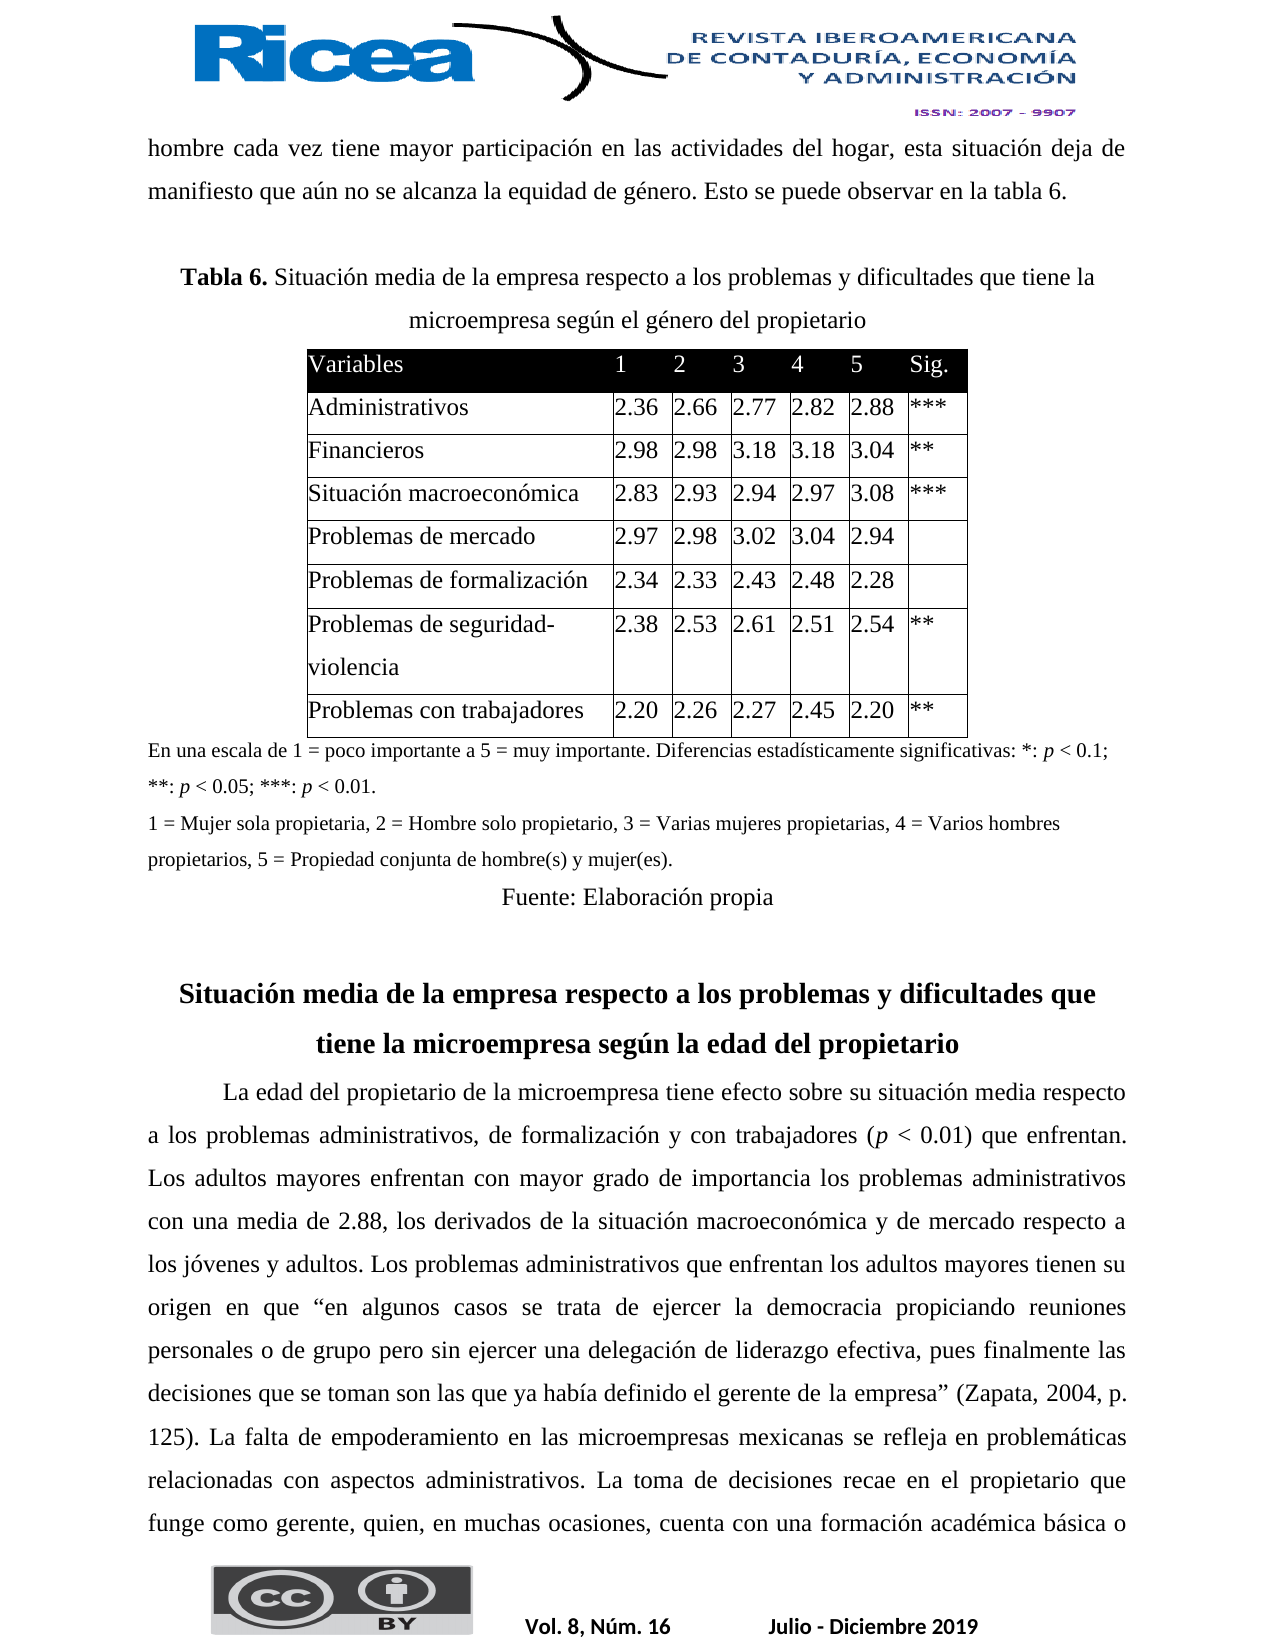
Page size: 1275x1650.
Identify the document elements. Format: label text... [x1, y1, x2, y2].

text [148, 133, 1127, 205]
table_cell 2.66 [673, 393, 731, 434]
table_cell Administrativos [308, 393, 613, 434]
table_cell 2.98 [673, 521, 731, 564]
table_cell 2.61 [732, 609, 790, 694]
table_cell 2.45 [791, 695, 849, 737]
table_cell [909, 521, 967, 564]
table_cell 2.34 [614, 565, 672, 608]
table_cell 2.28 [850, 565, 908, 608]
table_cell 2.98 [673, 435, 731, 477]
table_cell 2.51 [791, 609, 849, 694]
table_cell Financieros [308, 435, 613, 477]
table_cell 2.97 [614, 521, 672, 564]
table_cell *** [909, 478, 967, 520]
text Fuente: Elaboración propia [148, 882, 1127, 911]
table_cell ** [909, 609, 967, 694]
table_cell 2.20 [614, 695, 672, 737]
table_header Sig. [909, 350, 967, 391]
table_cell 2.83 [614, 478, 672, 520]
table_cell 2.94 [850, 521, 908, 564]
table_cell 3.04 [791, 521, 849, 564]
table_cell 3.08 [850, 478, 908, 520]
table_cell 2.54 [850, 609, 908, 694]
table_cell 2.43 [732, 565, 790, 608]
table_cell ** [909, 695, 967, 737]
table_cell 2.94 [732, 478, 790, 520]
table_header 4 [791, 350, 849, 391]
table_cell Situación macroeconómica [308, 478, 613, 520]
table_cell 2.53 [673, 609, 731, 694]
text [148, 1077, 1127, 1537]
table_header 5 [850, 350, 908, 391]
table_cell [909, 565, 967, 608]
table_cell 2.77 [732, 393, 790, 434]
table_cell 3.18 [732, 435, 790, 477]
table_cell 2.33 [673, 565, 731, 608]
table_cell 3.18 [791, 435, 849, 477]
text Situación media de la empresa respecto a los problemas y dificultades que tiene la microempresa según la edad del propietario [148, 976, 1127, 1060]
table_cell Problemas de mercado [308, 521, 613, 564]
text 1 = Mujer sola propietaria, 2 = Hombre solo propietario, 3 = Varias mujeres propietarias, 4 = Varios hombres propietarios, 5 = Propiedad conjunta de hombre(s) y mujer(es). [148, 810, 1127, 871]
table_cell 2.26 [673, 695, 731, 737]
table_cell Problemas de seguridad-violencia [308, 609, 613, 694]
table_cell *** [909, 393, 967, 434]
table_cell Problemas de formalización [308, 565, 613, 608]
table_cell 2.36 [614, 393, 672, 434]
table_cell 2.93 [673, 478, 731, 520]
table_cell 2.82 [791, 393, 849, 434]
table_cell ** [909, 435, 967, 477]
table_cell 3.04 [850, 435, 908, 477]
table_header 1 [614, 350, 672, 391]
table_header Variables [308, 350, 613, 391]
table_cell 2.97 [791, 478, 849, 520]
table_cell Problemas con trabajadores [308, 695, 613, 737]
table_cell 2.88 [850, 393, 908, 434]
table_cell 2.98 [614, 435, 672, 477]
table_cell 2.20 [850, 695, 908, 737]
picture [210, 1565, 474, 1635]
table_cell 2.27 [732, 695, 790, 737]
text Tabla 6. Situación media de la empresa respecto a los problemas y dificultades que tiene la microempresa según el género del propietario [148, 262, 1127, 334]
table_header 2 [673, 350, 731, 391]
text En una escala de 1 = poco importante a 5 = muy importante. Diferencias estadísticamente significativas: *: p < 0.1; **: p < 0.05; ***: p < 0.01. [148, 738, 1127, 798]
table_cell 2.38 [614, 609, 672, 694]
table_cell 3.02 [732, 521, 790, 564]
table_header 3 [732, 350, 790, 391]
table_cell 2.48 [791, 565, 849, 608]
